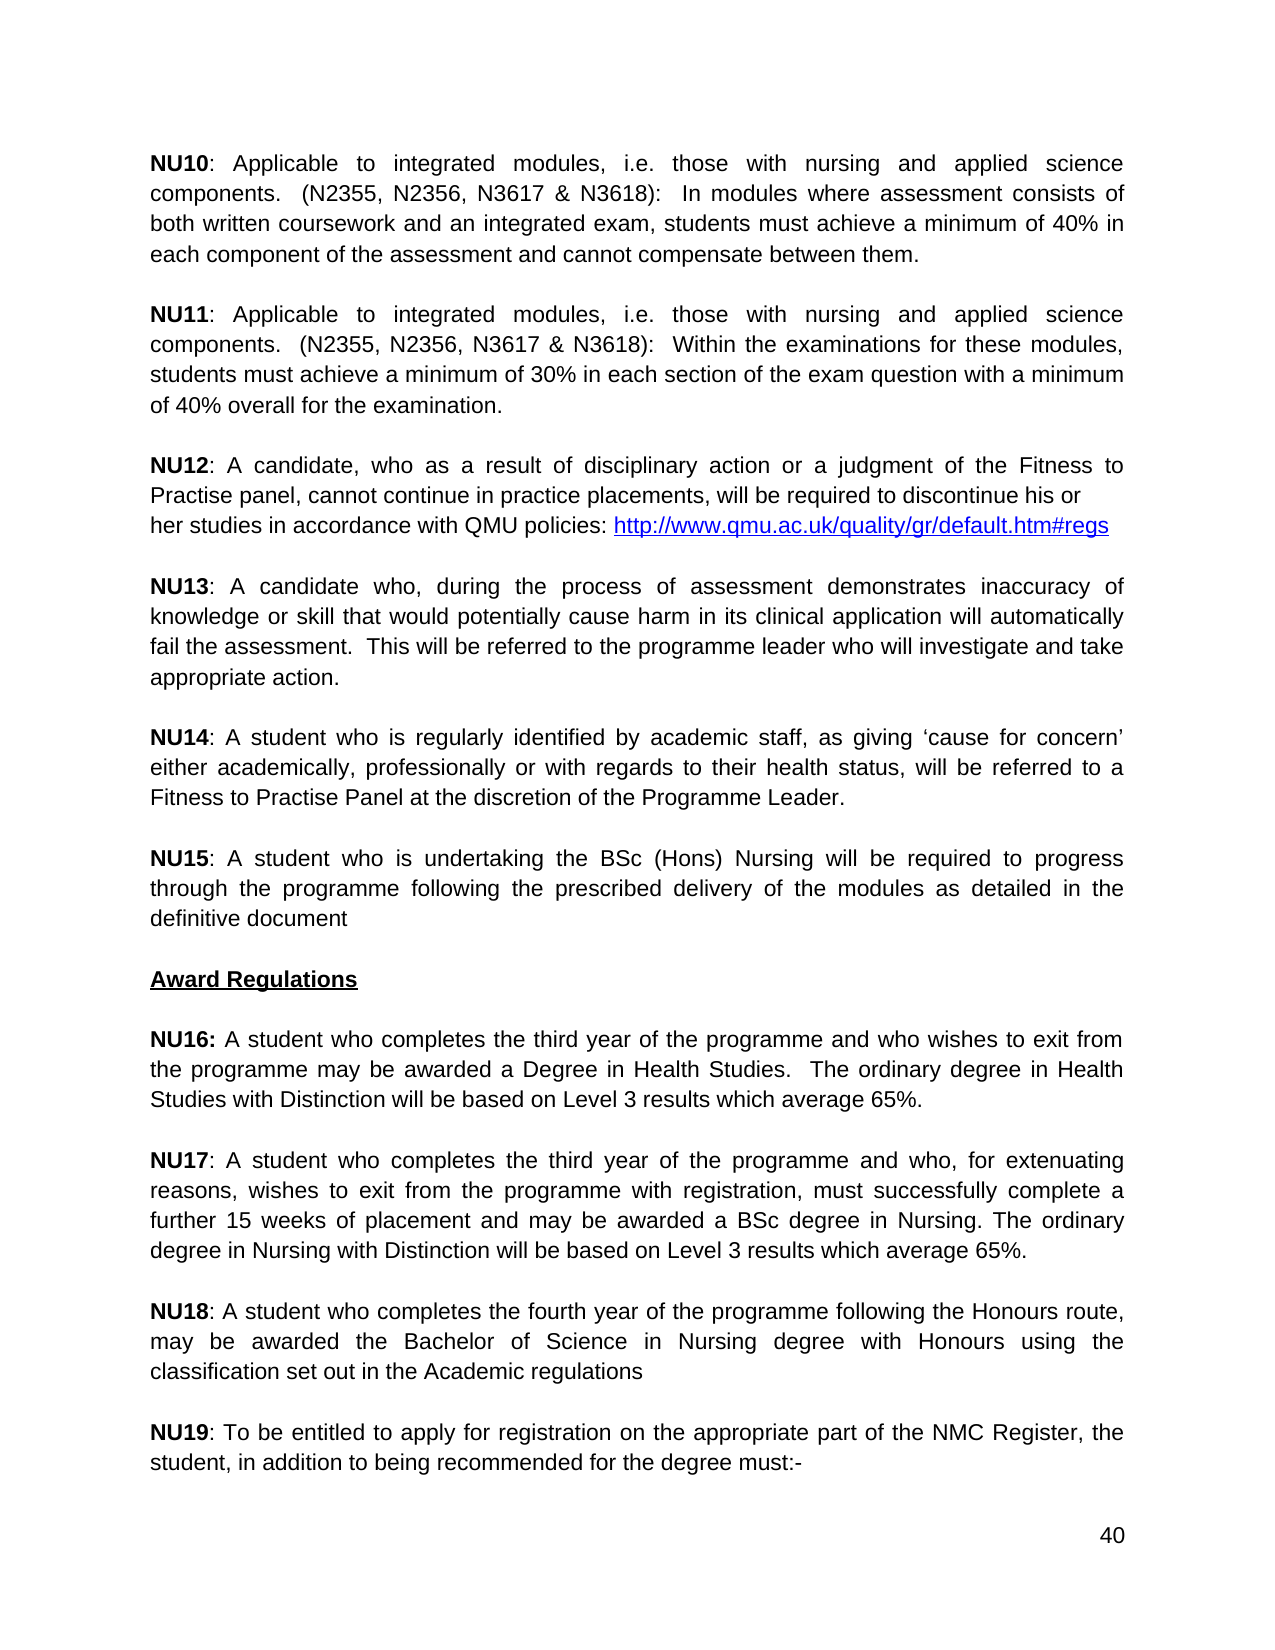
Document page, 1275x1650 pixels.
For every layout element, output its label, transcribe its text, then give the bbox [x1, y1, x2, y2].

text her studies in accordance with QMU policies: http://www.qmu.ac.uk/quality/gr/default.htm#regs [150, 512, 1125, 539]
text NU18: A student who completes the fourth year of the programme following the Honours route, may be awarded the Bachelor of Science in Nursing degree with Honours using the classification set out in the Academic regulations [150, 1298, 1125, 1385]
text NU15: A student who is undertaking the BSc (Hons) Nursing will be required to progress through the programme following the prescribed delivery of the modules as detailed in the definitive document [150, 845, 1125, 932]
text NU13: A candidate who, during the process of assessment demonstrates inaccuracy of knowledge or skill that would potentially cause harm in its clinical application will automatically fail the assessment. This will be referred to the programme leader who will investigate and take appropriate action. [150, 573, 1125, 690]
text NU19: To be entitled to apply for registration on the appropriate part of the NMC Register, the student, in addition to being recommended for the degree must:- [150, 1419, 1125, 1475]
text Award Regulations [150, 966, 1125, 992]
text NU12: A candidate, who as a result of disciplinary action or a judgment of the Fitness to Practise panel, cannot continue in practice placements, will be required to discontinue his or [150, 452, 1125, 509]
text NU16: A student who completes the third year of the programme and who wishes to exit from the programme may be awarded a Degree in Health Studies. The ordinary degree in Health Studies with Distinction will be based on Level 3 results which average 65%. [150, 1026, 1125, 1113]
text NU11: Applicable to integrated modules, i.e. those with nursing and applied science components. (N2355, N2356, N3617 & N3618): Within the examinations for these modules, students must achieve a minimum of 30% in each section of the exam question with a minimum of 40% overall for the examination. [150, 301, 1125, 418]
text NU10: Applicable to integrated modules, i.e. those with nursing and applied science components. (N2355, N2356, N3617 & N3618): In modules where assessment consists of both written coursework and an integrated exam, students must achieve a minimum of 40% in each component of the assessment and cannot compensate between them. [150, 150, 1125, 267]
text NU14: A student who is regularly identified by academic staff, as giving ‘cause for concern’ either academically, professionally or with regards to their health status, will be referred to a Fitness to Practise Panel at the discretion of the Programme Leader. [150, 724, 1125, 811]
text NU17: A student who completes the third year of the programme and who, for extenuating reasons, wishes to exit from the programme with registration, must successfully complete a further 15 weeks of placement and may be awarded a BSc degree in Nursing. The ordinary degree in Nursing with Distinction will be based on Level 3 results which average 65%. [150, 1147, 1125, 1264]
